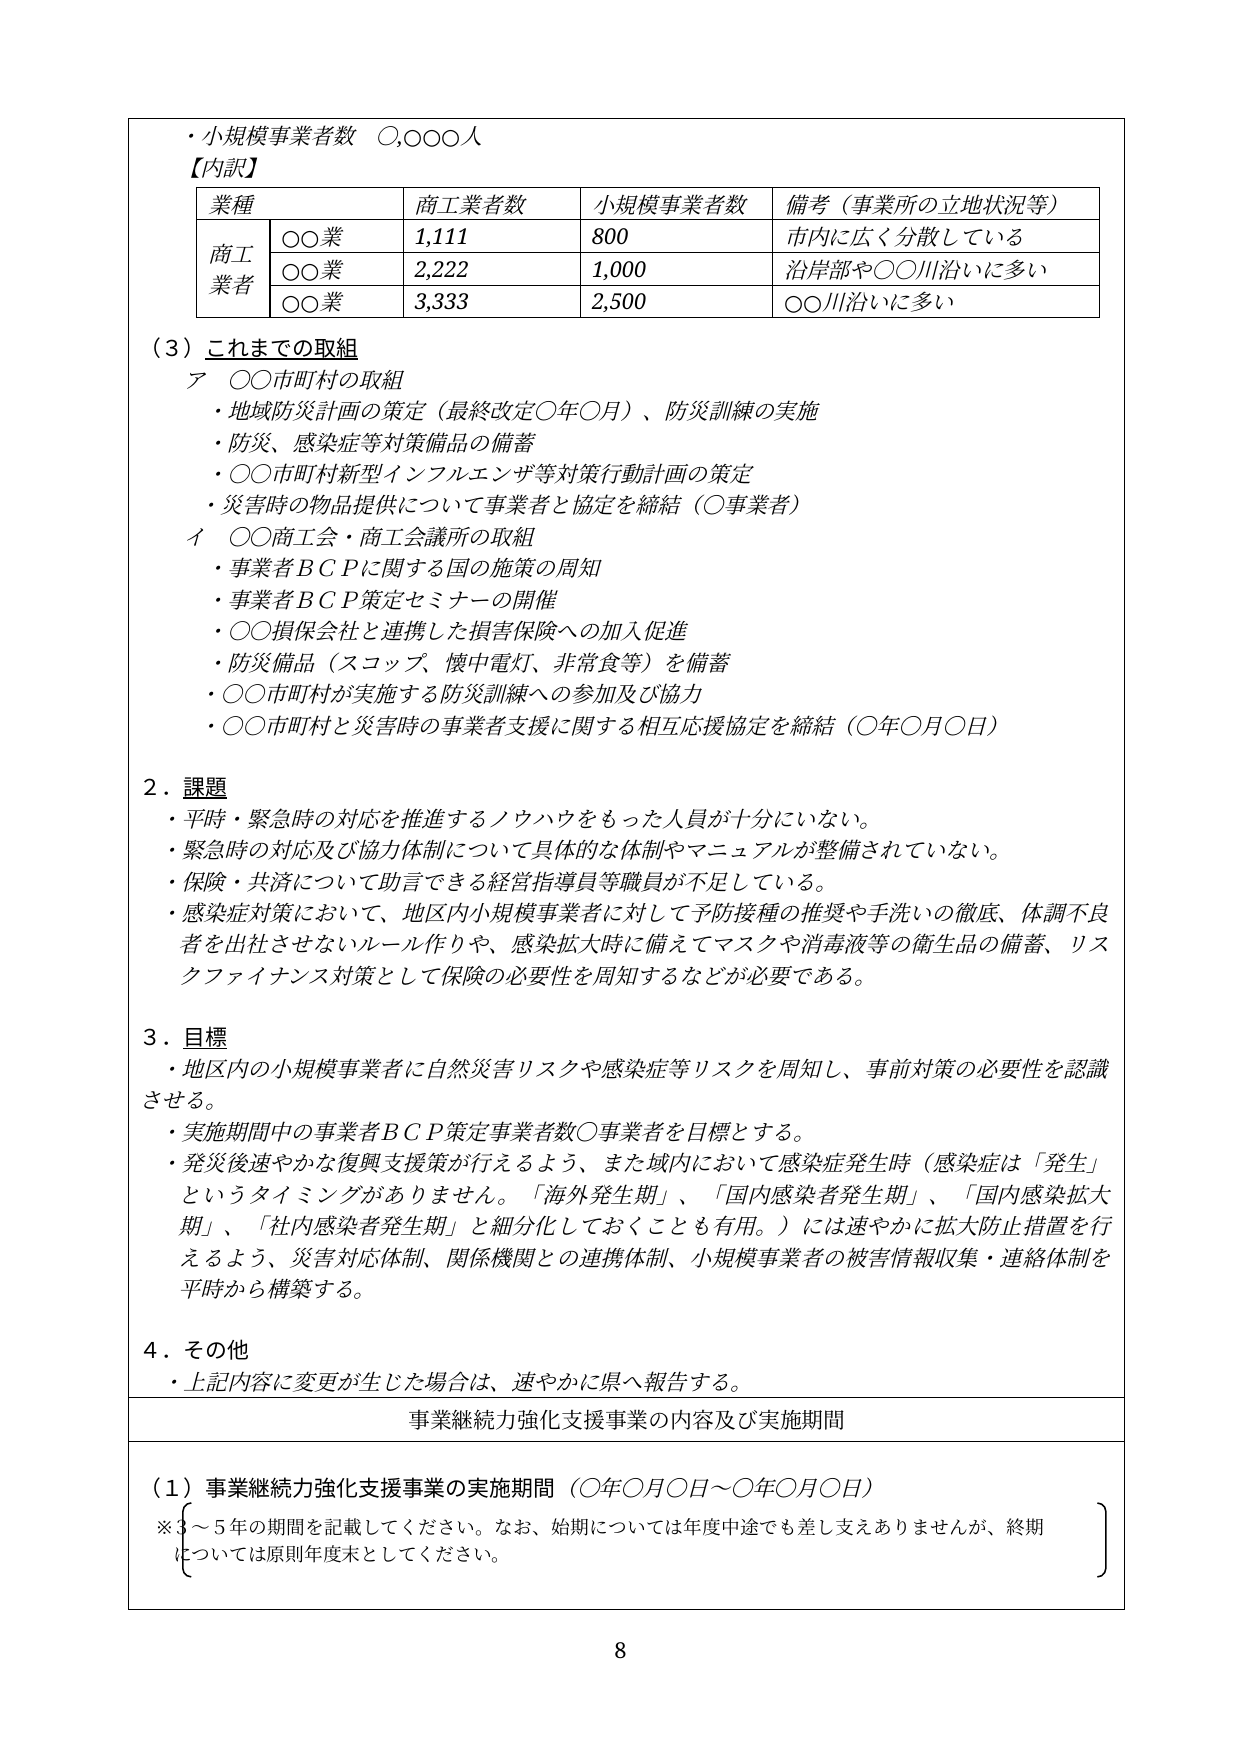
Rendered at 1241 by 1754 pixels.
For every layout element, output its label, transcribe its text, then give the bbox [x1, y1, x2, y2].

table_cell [129, 1442, 1124, 1609]
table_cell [129, 119, 1124, 1397]
table_cell 事業継続力強化支援事業の内容及び実施期間 [129, 1398, 1124, 1441]
